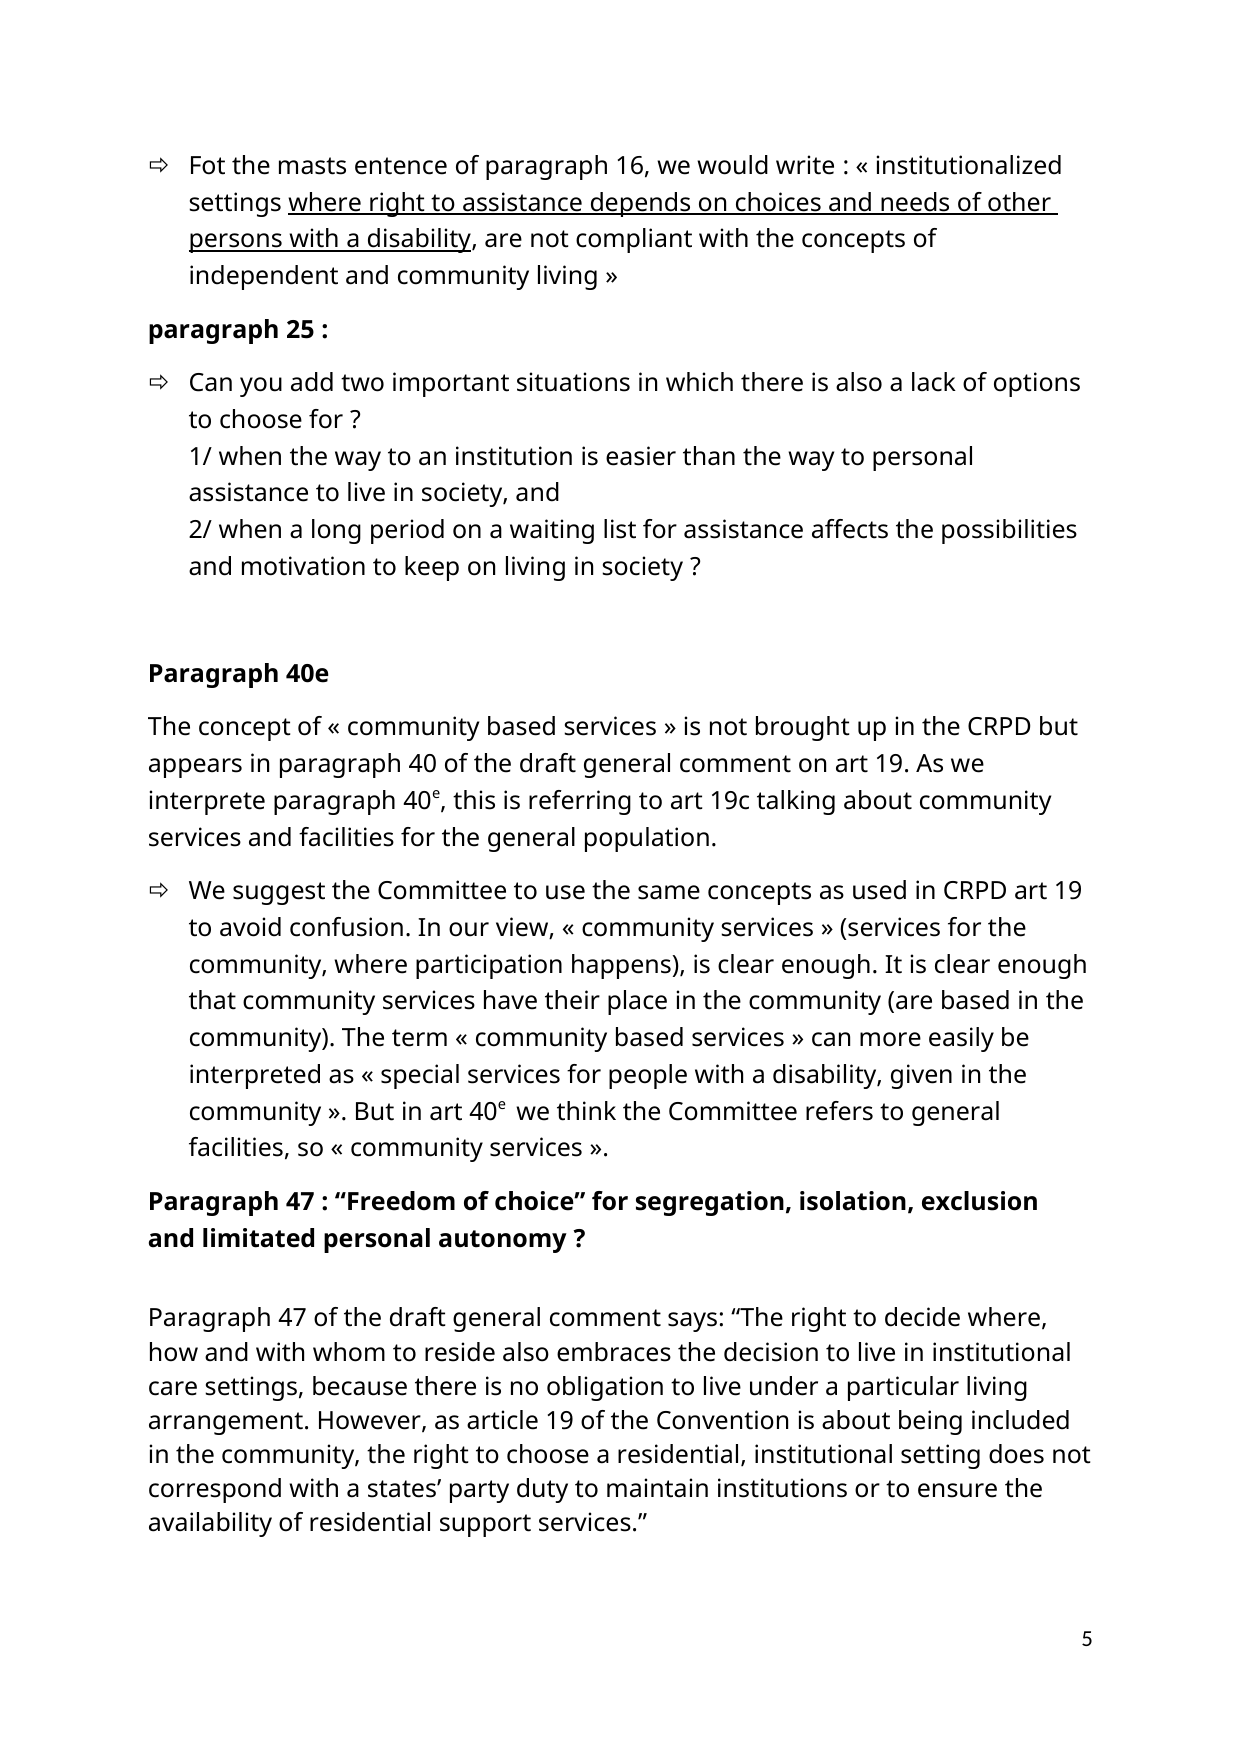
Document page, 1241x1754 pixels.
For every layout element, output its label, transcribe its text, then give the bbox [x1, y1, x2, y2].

list Can you add two important situations in which there is also a lack of options to choose for ? [148, 365, 1093, 436]
text The concept of « community based services » is not brought up in the CRPD but appears in paragraph 40 of the draft general comment on art 19. As we interprete paragraph 40e, this is referring to art 19c talking about community services and facilities for the general population. [148, 709, 1093, 853]
list We suggest the Committee to use the same concepts as used in CRPD art 19 to avoid confusion. In our view, « community services » (services for the community, where participation happens), is clear enough. It is clear enough that community services have their place in the community (are based in the community). The term « community based services » can more easily be interpreted as « special services for people with a disability, given in the community ». But in art 40e we think the Committee refers to general facilities, so « community services ». [148, 873, 1093, 1164]
text paragraph 25 : [148, 311, 1093, 345]
text Paragraph 47 : “Freedom of choice” for segregation, isolation, exclusion and limitated personal autonomy ? [148, 1183, 1093, 1254]
list 2/ when a long period on a waiting list for assistance affects the possibilities and motivation to keep on living in society ? [188, 512, 1093, 583]
text Paragraph 47 of the draft general comment says: “The right to decide where, how and with whom to reside also embraces the decision to live in institutional care settings, because there is no obligation to live under a particular living arrangement. However, as article 19 of the Convention is about being included in the community, the right to choose a residential, institutional setting does not correspond with a states’ party duty to maintain institutions or to ensure the availability of residential support services.” [148, 1300, 1093, 1538]
list Fot the masts entence of paragraph 16, we would write : « institutionalized settings where right to assistance depends on choices and needs of other persons with a disability, are not compliant with the concepts of independent and community living » [148, 148, 1093, 292]
list 1/ when the way to an institution is easier than the way to personal assistance to live in society, and [188, 438, 1093, 509]
text Paragraph 40e [148, 656, 1093, 689]
